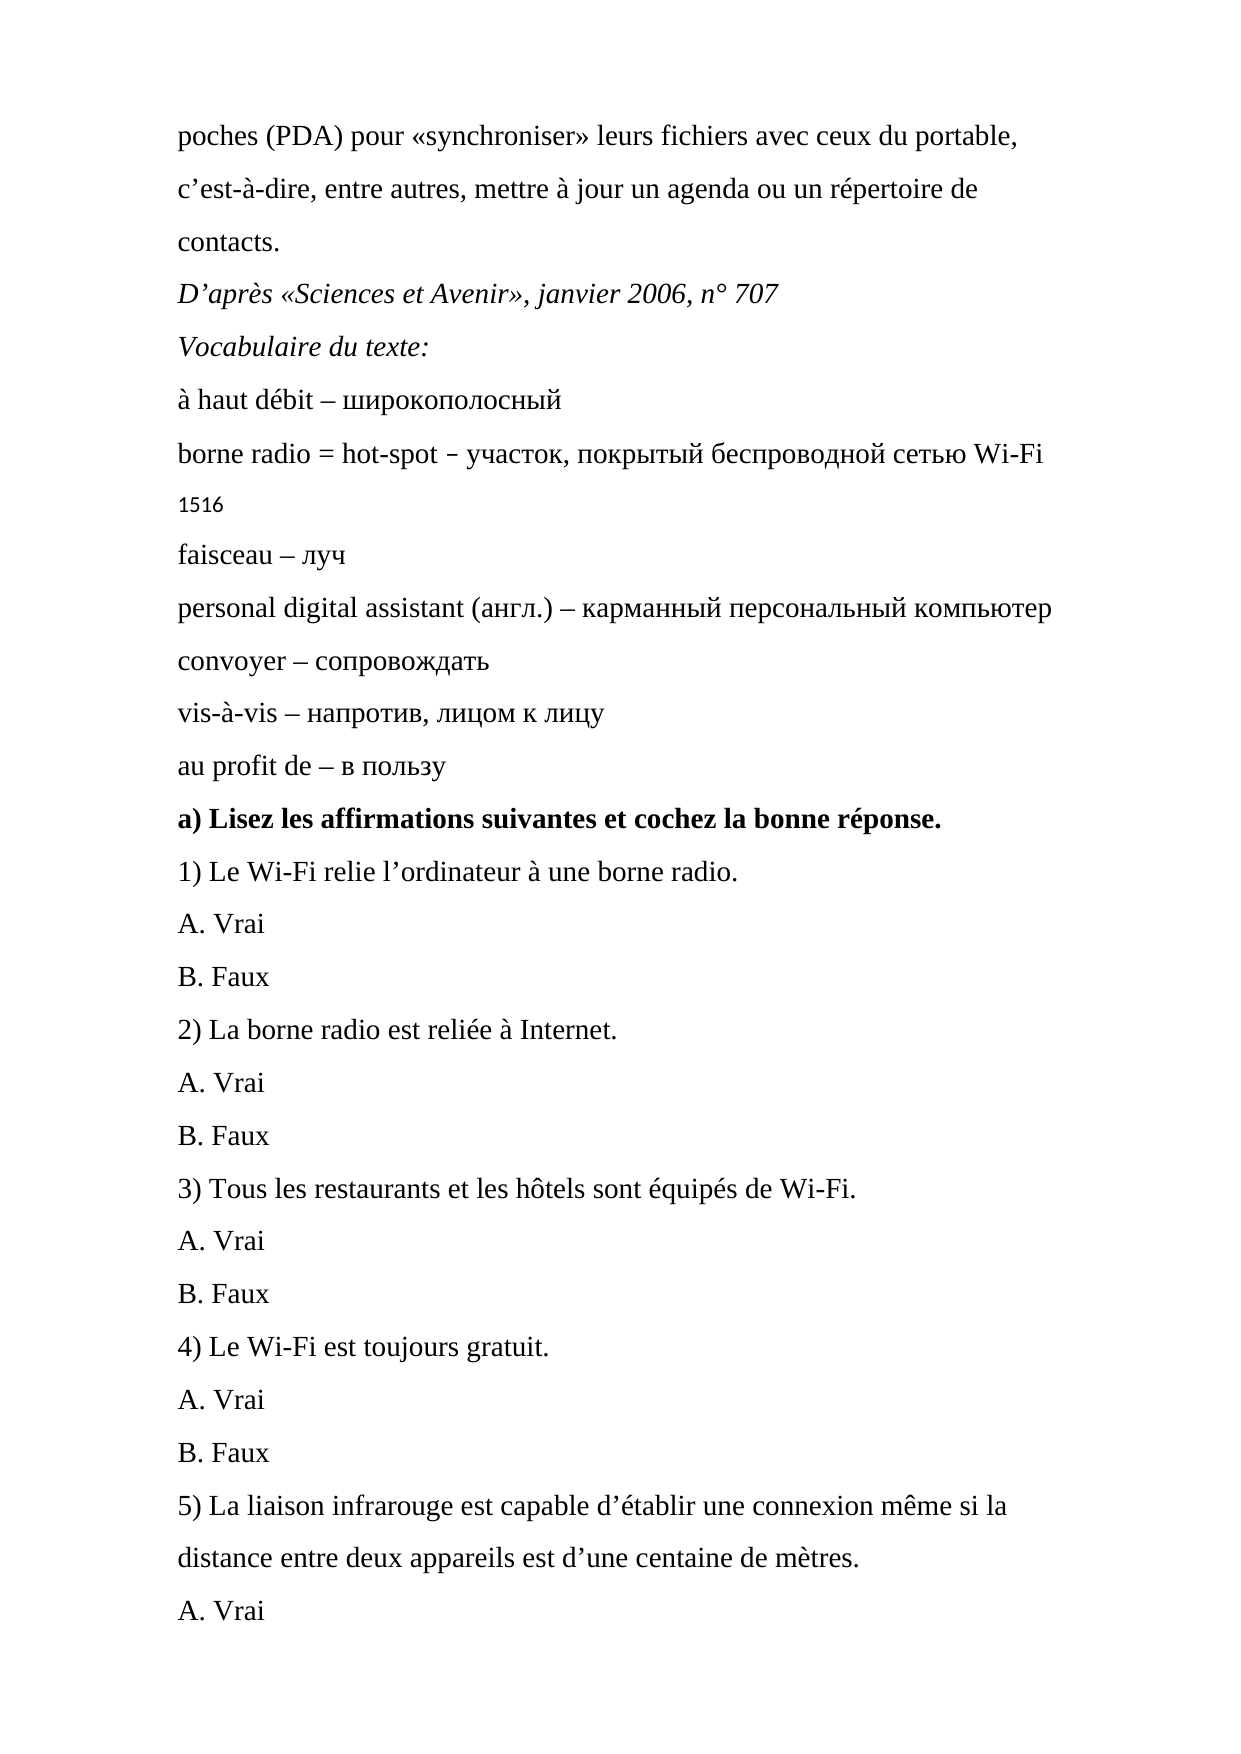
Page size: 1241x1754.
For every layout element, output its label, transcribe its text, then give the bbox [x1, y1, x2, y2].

text 1516 [177, 490, 1152, 518]
text c’est-à-dire, entre autres, mettre à jour un agenda ou un répertoire de [177, 171, 1152, 204]
text a) Lisez les affirmations suivantes et cochez la bonne réponse. [177, 801, 1152, 834]
text au profit de – в пользу [177, 748, 1152, 782]
text A. Vrai [177, 907, 1152, 940]
text Vocabulaire du texte: [177, 329, 1152, 363]
text convoyer – сопровождать [177, 643, 1152, 676]
text D’après «Sciences et Avenir», janvier 2006, n° 707 [177, 277, 1152, 310]
text 2) La borne radio est reliée à Internet. [177, 1012, 1152, 1046]
text à haut débit – широкополосный [177, 382, 1152, 416]
text B. Faux [177, 1276, 1152, 1310]
text B. Faux [177, 1118, 1152, 1151]
text poches (PDA) pour «synchroniser» leurs fichiers avec ceux du portable, [177, 118, 1152, 152]
text A. Vrai [177, 1593, 1152, 1627]
text borne radio = hot-spot – участок, покрытый беспроводной сетью Wi-Fi [177, 435, 1152, 471]
text B. Faux [177, 959, 1152, 993]
text 3) Tous les restaurants et les hôtels sont équipés de Wi-Fi. [177, 1171, 1152, 1204]
text A. Vrai [177, 1223, 1152, 1257]
text faisceau – луч [177, 537, 1152, 571]
text 1) Le Wi-Fi relie l’ordinateur à une borne radio. [177, 854, 1152, 887]
text B. Faux [177, 1435, 1152, 1468]
text 5) La liaison infrarouge est capable d’établir une connexion même si la [177, 1488, 1152, 1521]
text distance entre deux appareils est d’une centaine de mètres. [177, 1540, 1152, 1574]
text contacts. [177, 224, 1152, 257]
text 4) Le Wi-Fi est toujours gratuit. [177, 1329, 1152, 1363]
text A. Vrai [177, 1382, 1152, 1416]
text A. Vrai [177, 1065, 1152, 1099]
text personal digital assistant (англ.) – карманный персональный компьютер [177, 590, 1152, 623]
text vis-à-vis – напротив, лицом к лицу [177, 695, 1152, 729]
